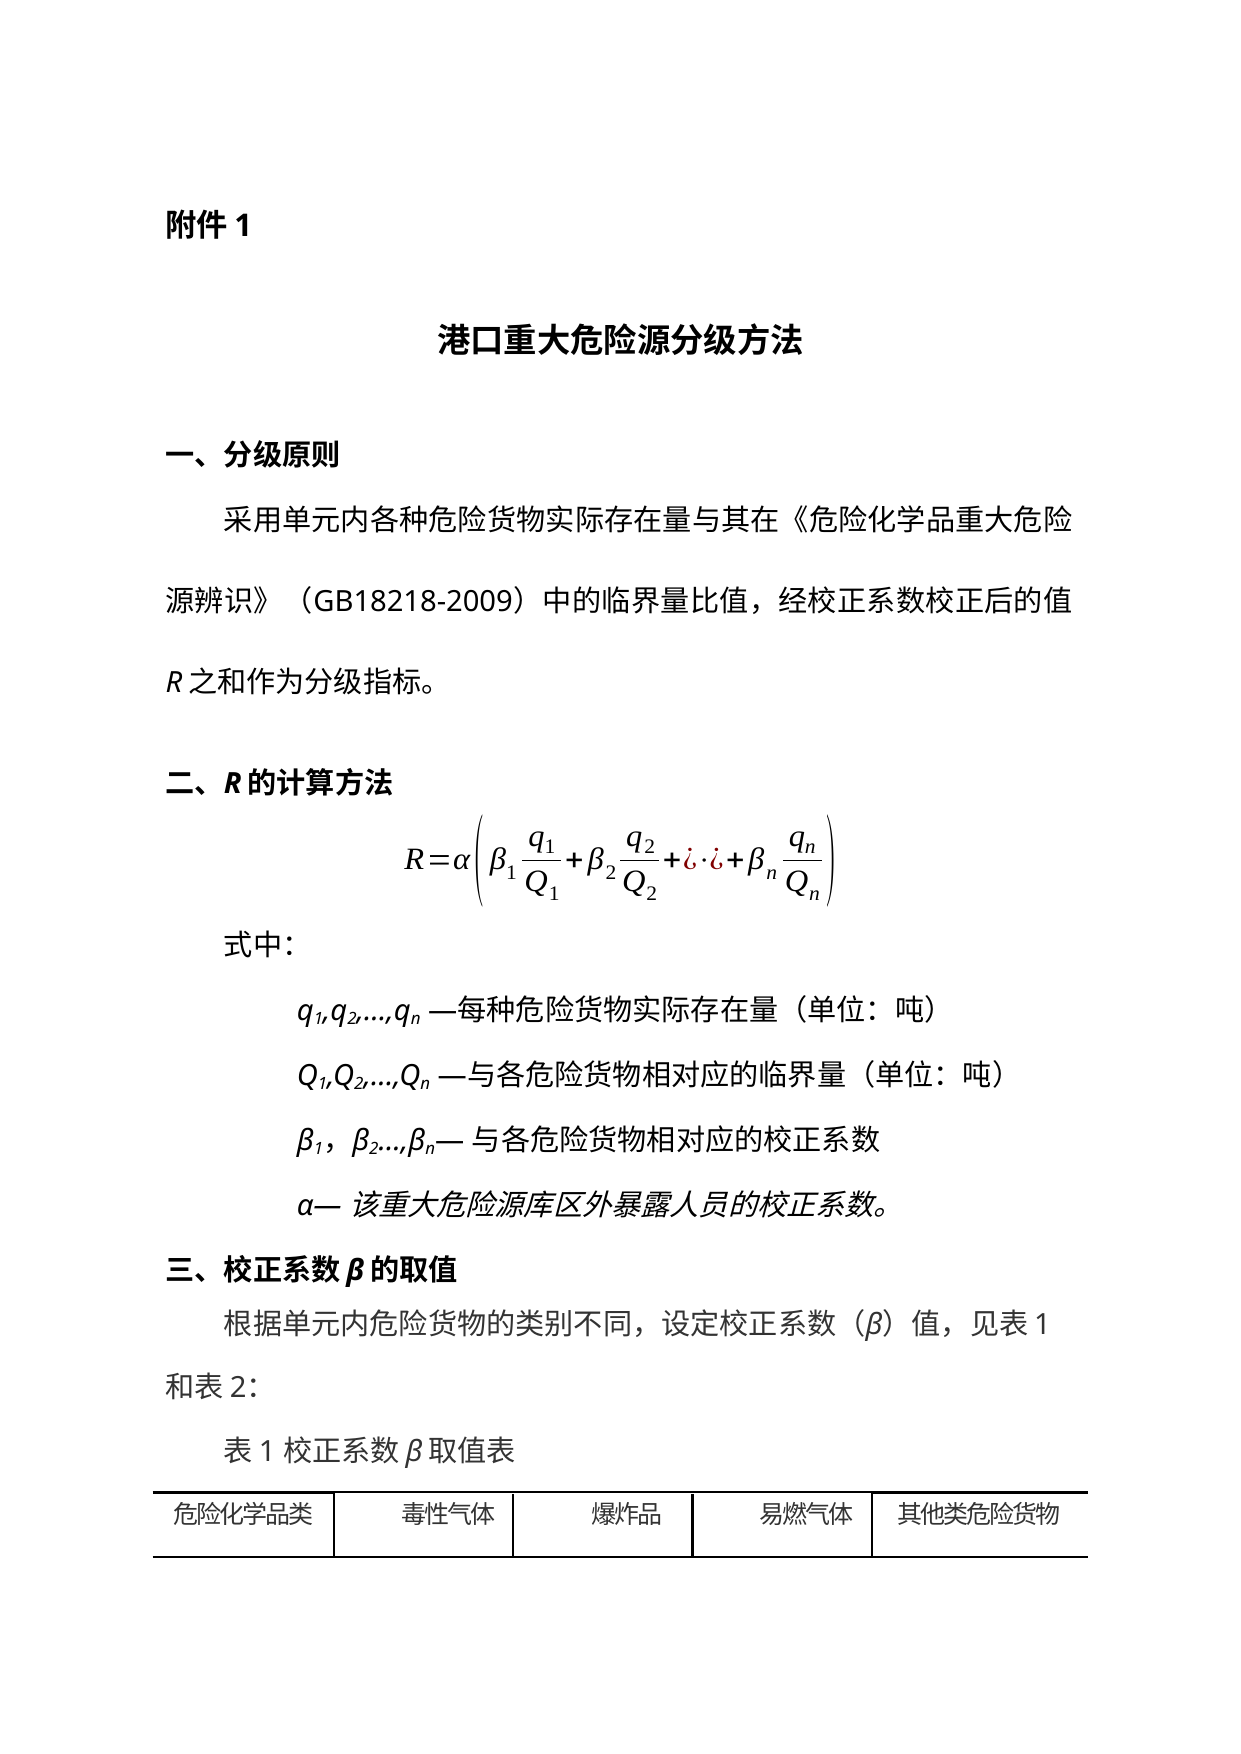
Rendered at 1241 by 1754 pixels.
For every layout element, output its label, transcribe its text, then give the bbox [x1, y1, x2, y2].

text 式中： [165, 911, 1075, 976]
text 一、分级原则 [165, 420, 1075, 485]
text q1,q2,…,qn —每种危险货物实际存在量（单位：吨） [165, 976, 1075, 1041]
text 表1 校正系数β取值表 [165, 1428, 1075, 1470]
text 根据单元内危险货物的类别不同，设定校正系数（β）值，见表1和表2： [165, 1301, 1075, 1406]
text 采用单元内各种危险货物实际存在量与其在《危险化学品重大危险源辨识》（GB18218-2009）中的临界量比值，经校正系数校正后的值R之和作为分级指标。 [165, 485, 1075, 712]
table_header 其他类危险货物 [873, 1494, 1088, 1556]
text 附件1 [165, 190, 1075, 255]
table_header 危险化学品类别 [153, 1494, 333, 1556]
subtitle 港口重大危险源分级方法 [165, 305, 1075, 370]
text 二、R的计算方法 [165, 748, 1075, 813]
text 三、校正系数β的取值 [165, 1236, 1075, 1301]
text α— 该重大危险源库区外暴露人员的校正系数。 [165, 1171, 1075, 1236]
table_header 毒性气体 [335, 1493, 513, 1556]
table_header 爆炸品 [513, 1493, 692, 1556]
table_header 易燃气体 [693, 1493, 871, 1556]
text Q1,Q2,…,Qn —与各危险货物相对应的临界量（单位：吨） [165, 1041, 1075, 1106]
text β1，β2…,βn— 与各危险货物相对应的校正系数 [165, 1106, 1075, 1171]
